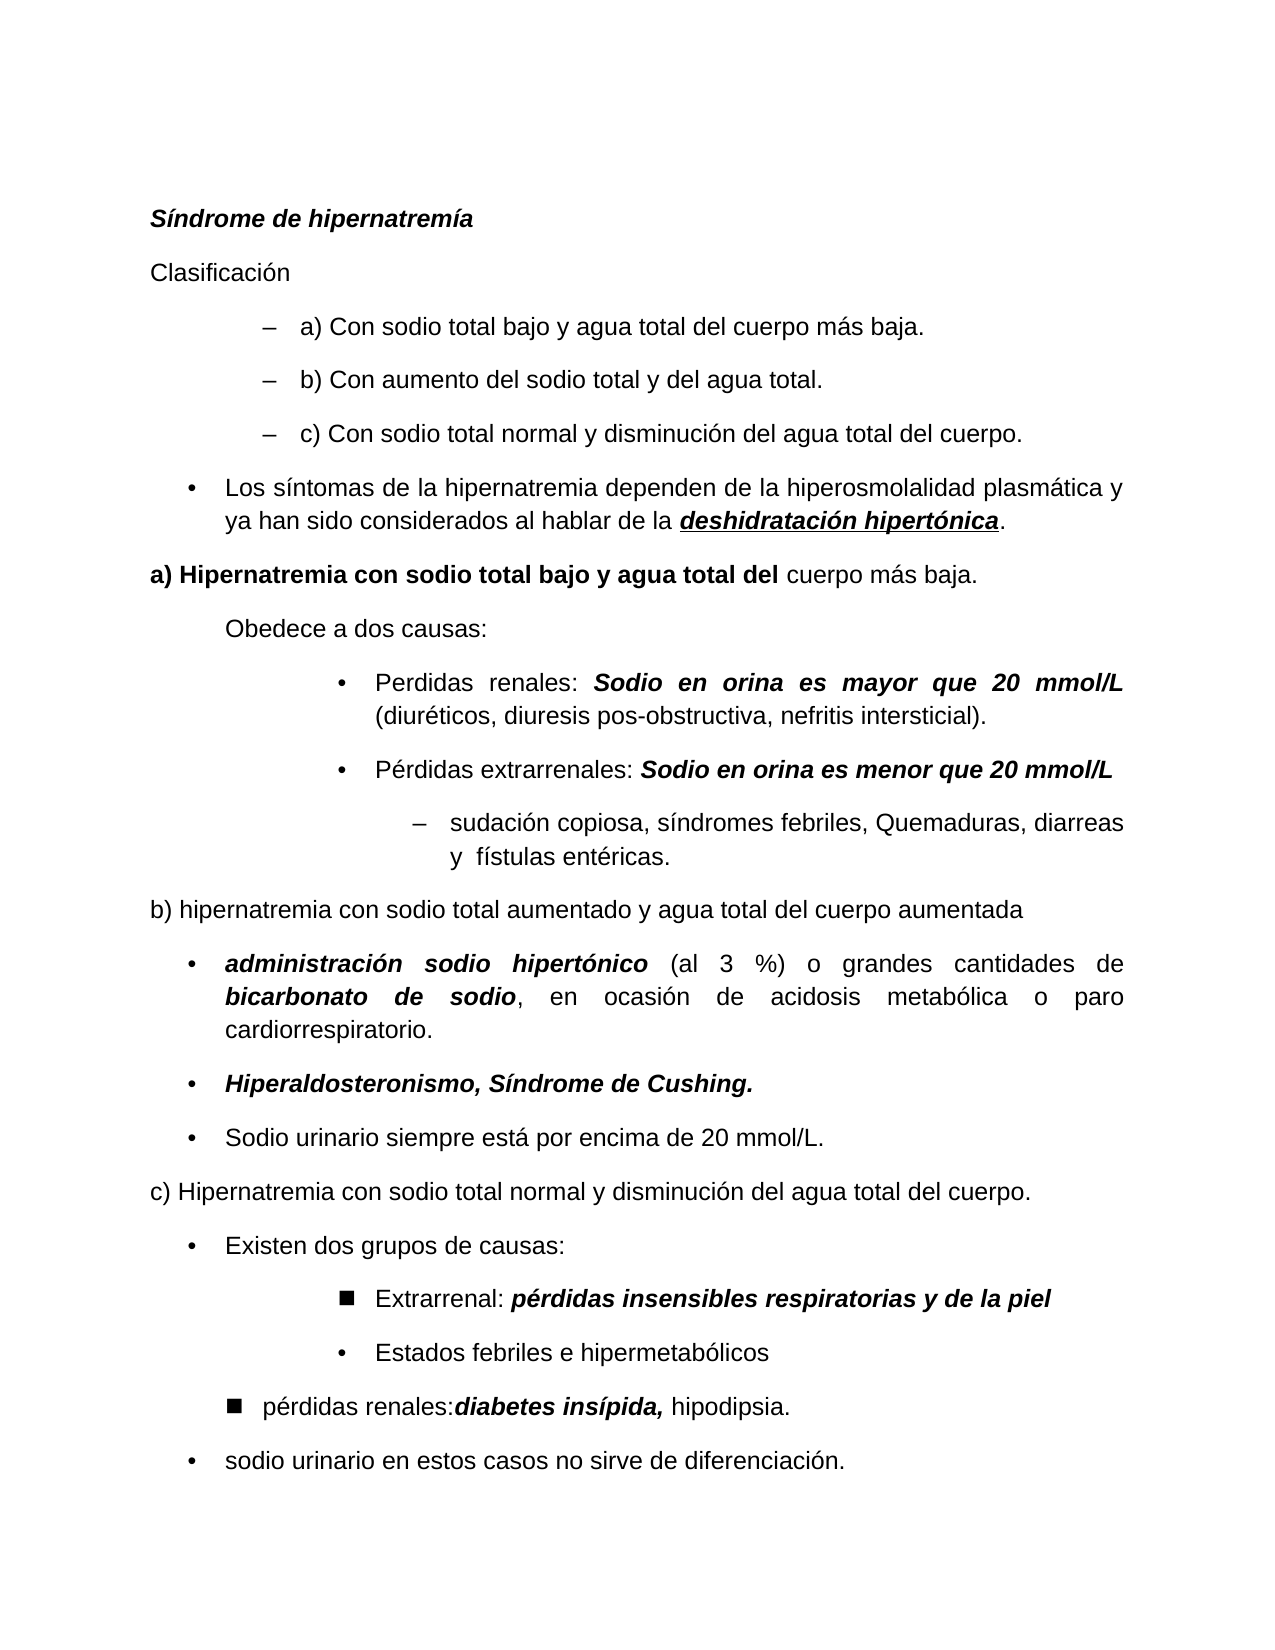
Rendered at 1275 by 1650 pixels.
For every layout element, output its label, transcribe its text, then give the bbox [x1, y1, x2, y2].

list Sodio urinario siempre está por encima de 20 mmol/L. [187, 1123, 1125, 1152]
text a) Hipernatremia con sodio total bajo y agua total del cuerpo más baja. [150, 560, 1125, 589]
list Hiperaldosteronismo, Síndrome de Cushing. [187, 1069, 1125, 1098]
text b) hipernatremia con sodio total aumentado y agua total del cuerpo aumentada [150, 895, 1125, 924]
list Perdidas renales: Sodio en orina es mayor que 20 mmol/L (diuréticos, diuresis pos-obstructiva, nefritis intersticial). [337, 668, 1125, 729]
text Síndrome de hipernatremía [150, 204, 1125, 233]
list Los síntomas de la hipernatremia dependen de la hiperosmolalidad plasmática y ya han sido considerados al hablar de la deshidratación hipertónica. [187, 473, 1125, 535]
list administración sodio hipertónico (al 3 %) o grandes cantidades de bicarbonato de sodio, en ocasión de acidosis metabólica o paro cardiorrespiratorio. [187, 949, 1125, 1044]
list c) Con sodio total normal y disminución del agua total del cuerpo. [262, 419, 1125, 448]
list Estados febriles e hipermetabólicos [337, 1338, 1125, 1367]
list sodio urinario en estos casos no sirve de diferenciación. [187, 1446, 1125, 1475]
list b) Con aumento del sodio total y del agua total. [262, 365, 1125, 394]
text c) Hipernatremia con sodio total normal y disminución del agua total del cuerpo. [150, 1177, 1125, 1206]
list a) Con sodio total bajo y agua total del cuerpo más baja. [262, 312, 1125, 340]
text Obedece a dos causas: [150, 614, 1125, 643]
text Clasificación [150, 258, 1125, 286]
list Pérdidas extrarrenales: Sodio en orina es menor que 20 mmol/L [337, 754, 1125, 783]
list Extrarrenal: pérdidas insensibles respiratorias y de la piel [337, 1284, 1125, 1313]
list pérdidas renales:diabetes insípida, hipodipsia. [225, 1392, 1125, 1421]
list sudación copiosa, síndromes febriles, Quemaduras, diarreas y fístulas entéricas. [412, 808, 1125, 870]
list Existen dos grupos de causas: [187, 1231, 1125, 1259]
